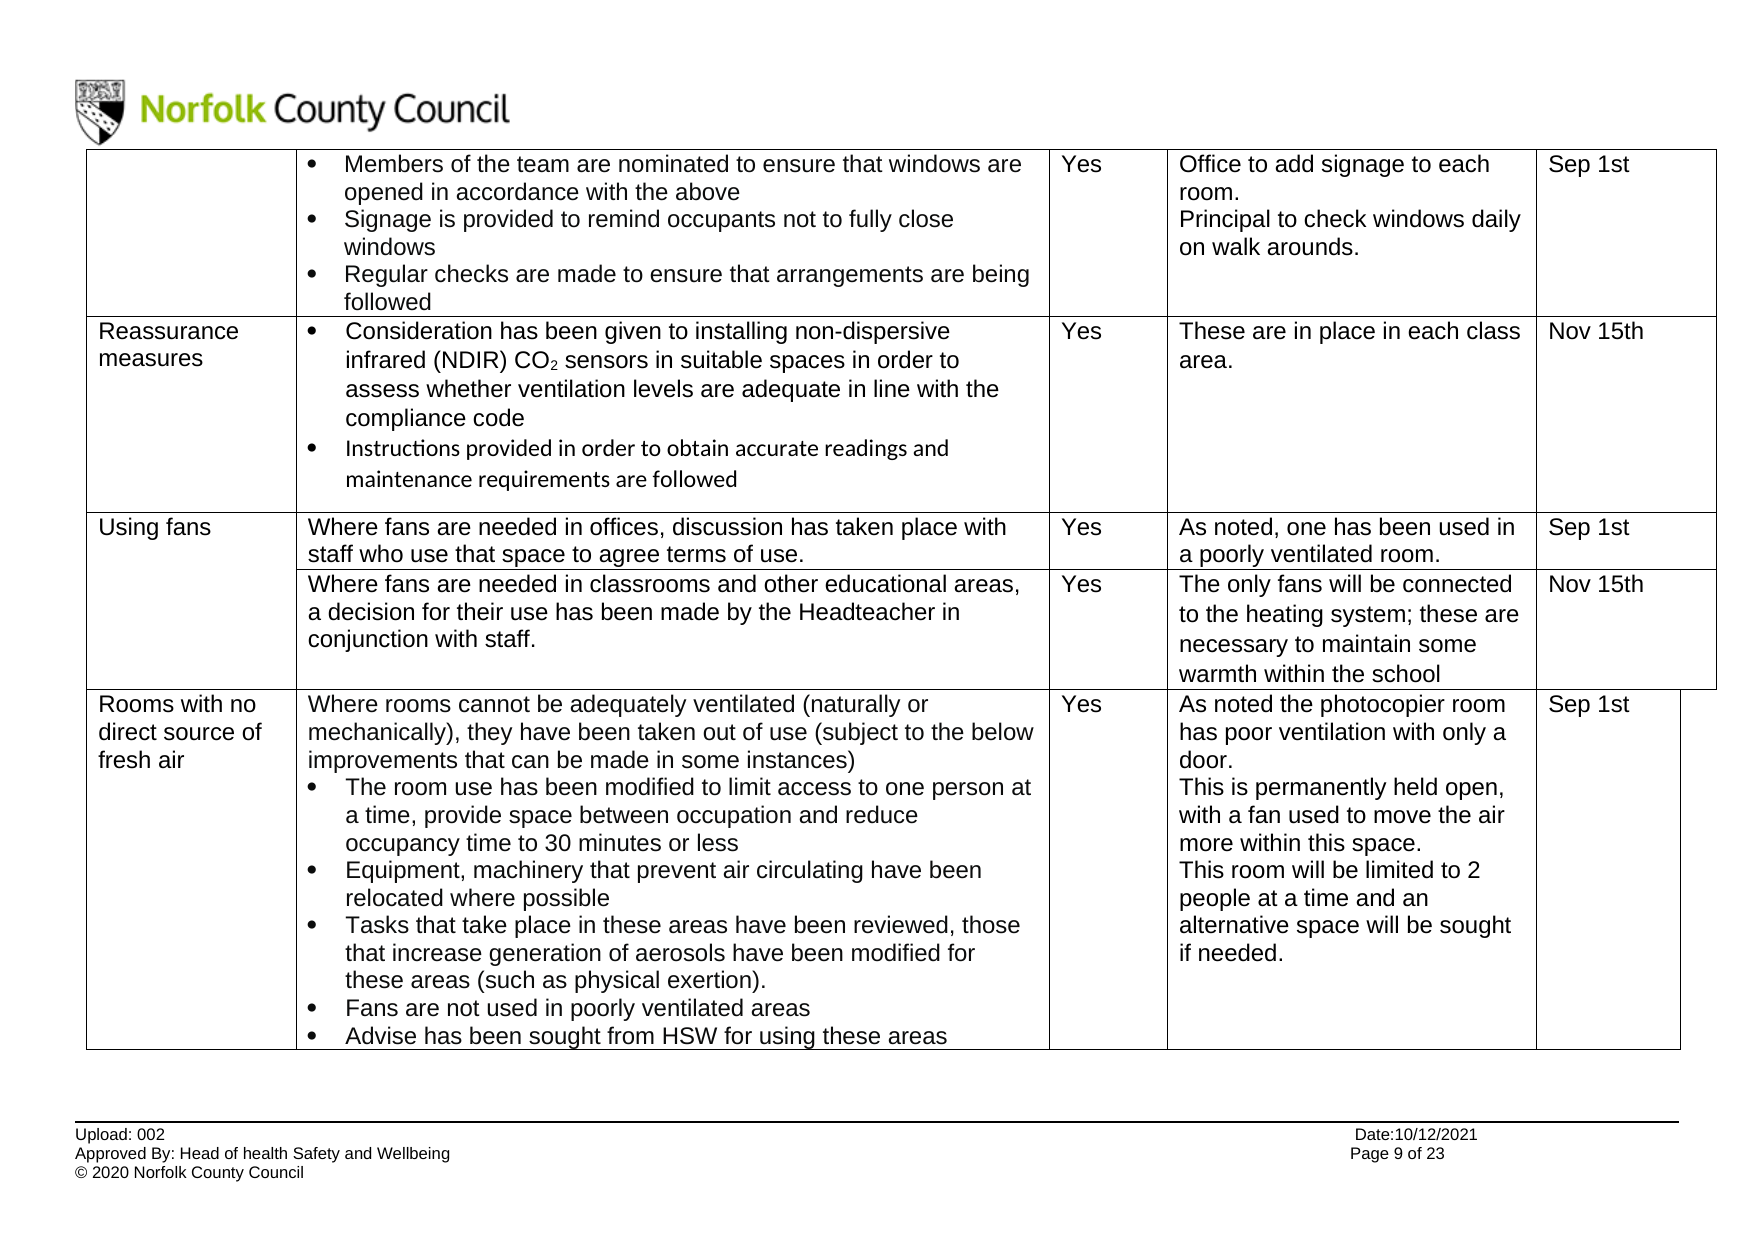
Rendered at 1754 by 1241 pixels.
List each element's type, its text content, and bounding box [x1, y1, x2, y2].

table_cell Where fans are needed in offices, discussion has taken place with staff who use that space to agree terms of use. [297, 513, 1049, 569]
table_cell Yes [1050, 513, 1167, 569]
table_cell Sep 1st [1537, 513, 1716, 569]
table_cell As noted the photocopier room has poor ventilation with only a door. This is permanently held open, with a fan used to move the air more within this space. This room will be limited to 2 people at a time and an alternative space will be sought if needed. [1168, 690, 1536, 1049]
table_cell Members of the team are nominated to ensure that windows are opened in accordance with the above Signage is provided to remind occupants not to fully close windows Regular checks are made to ensure that arrangements are being followed [297, 150, 1049, 316]
table_cell These are in place in each class area. [1168, 317, 1536, 512]
table_cell Reassurance measures [87, 317, 296, 512]
table_cell As noted, one has been used in a poorly ventilated room. [1168, 513, 1536, 569]
table_cell Consideration has been given to installing non-dispersive infrared (NDIR) CO2 sensors in suitable spaces in order to assess whether ventilation levels are adequate in line with the compliance code Instructions provided in order to obtain accurate readings and maintenance requirements are followed [297, 317, 1049, 512]
table_cell The only fans will be connected to the heating system; these are necessary to maintain some warmth within the school [1168, 570, 1536, 689]
table_cell Nov 15th [1537, 570, 1716, 689]
table_cell Sep 1st [1537, 690, 1680, 1049]
table_cell Yes [1050, 317, 1167, 512]
table_cell Rooms with no direct source of fresh air [87, 690, 296, 1049]
table_cell Where fans are needed in classrooms and other educational areas, a decision for their use has been made by the Headteacher in conjunction with staff. [297, 570, 1049, 689]
table_cell Nov 15th [1537, 317, 1716, 512]
table_cell [87, 150, 296, 316]
picture [75, 73, 537, 149]
table_cell Sep 1st [1537, 150, 1716, 316]
table_cell Yes [1050, 690, 1167, 1049]
table_cell Yes [1050, 150, 1167, 316]
table_cell Office to add signage to each room. Principal to check windows daily on walk arounds. [1168, 150, 1536, 316]
table_cell Yes [1050, 570, 1167, 689]
table_cell Using fans [87, 513, 296, 689]
table_cell Where rooms cannot be adequately ventilated (naturally or mechanically), they have been taken out of use (subject to the below improvements that can be made in some instances) The room use has been modified to limit access to one person at a time, provide space between occupation and reduce occupancy time to 30 minutes or less Equipment, machinery that prevent air circulating have been relocated where possible Tasks that take place in these areas have been reviewed, those that increase generation of aerosols have been modified for these areas (such as physical exertion). Fans are not used in poorly ventilated areas Advise has been sought from HSW for using these areas [297, 690, 1049, 1049]
